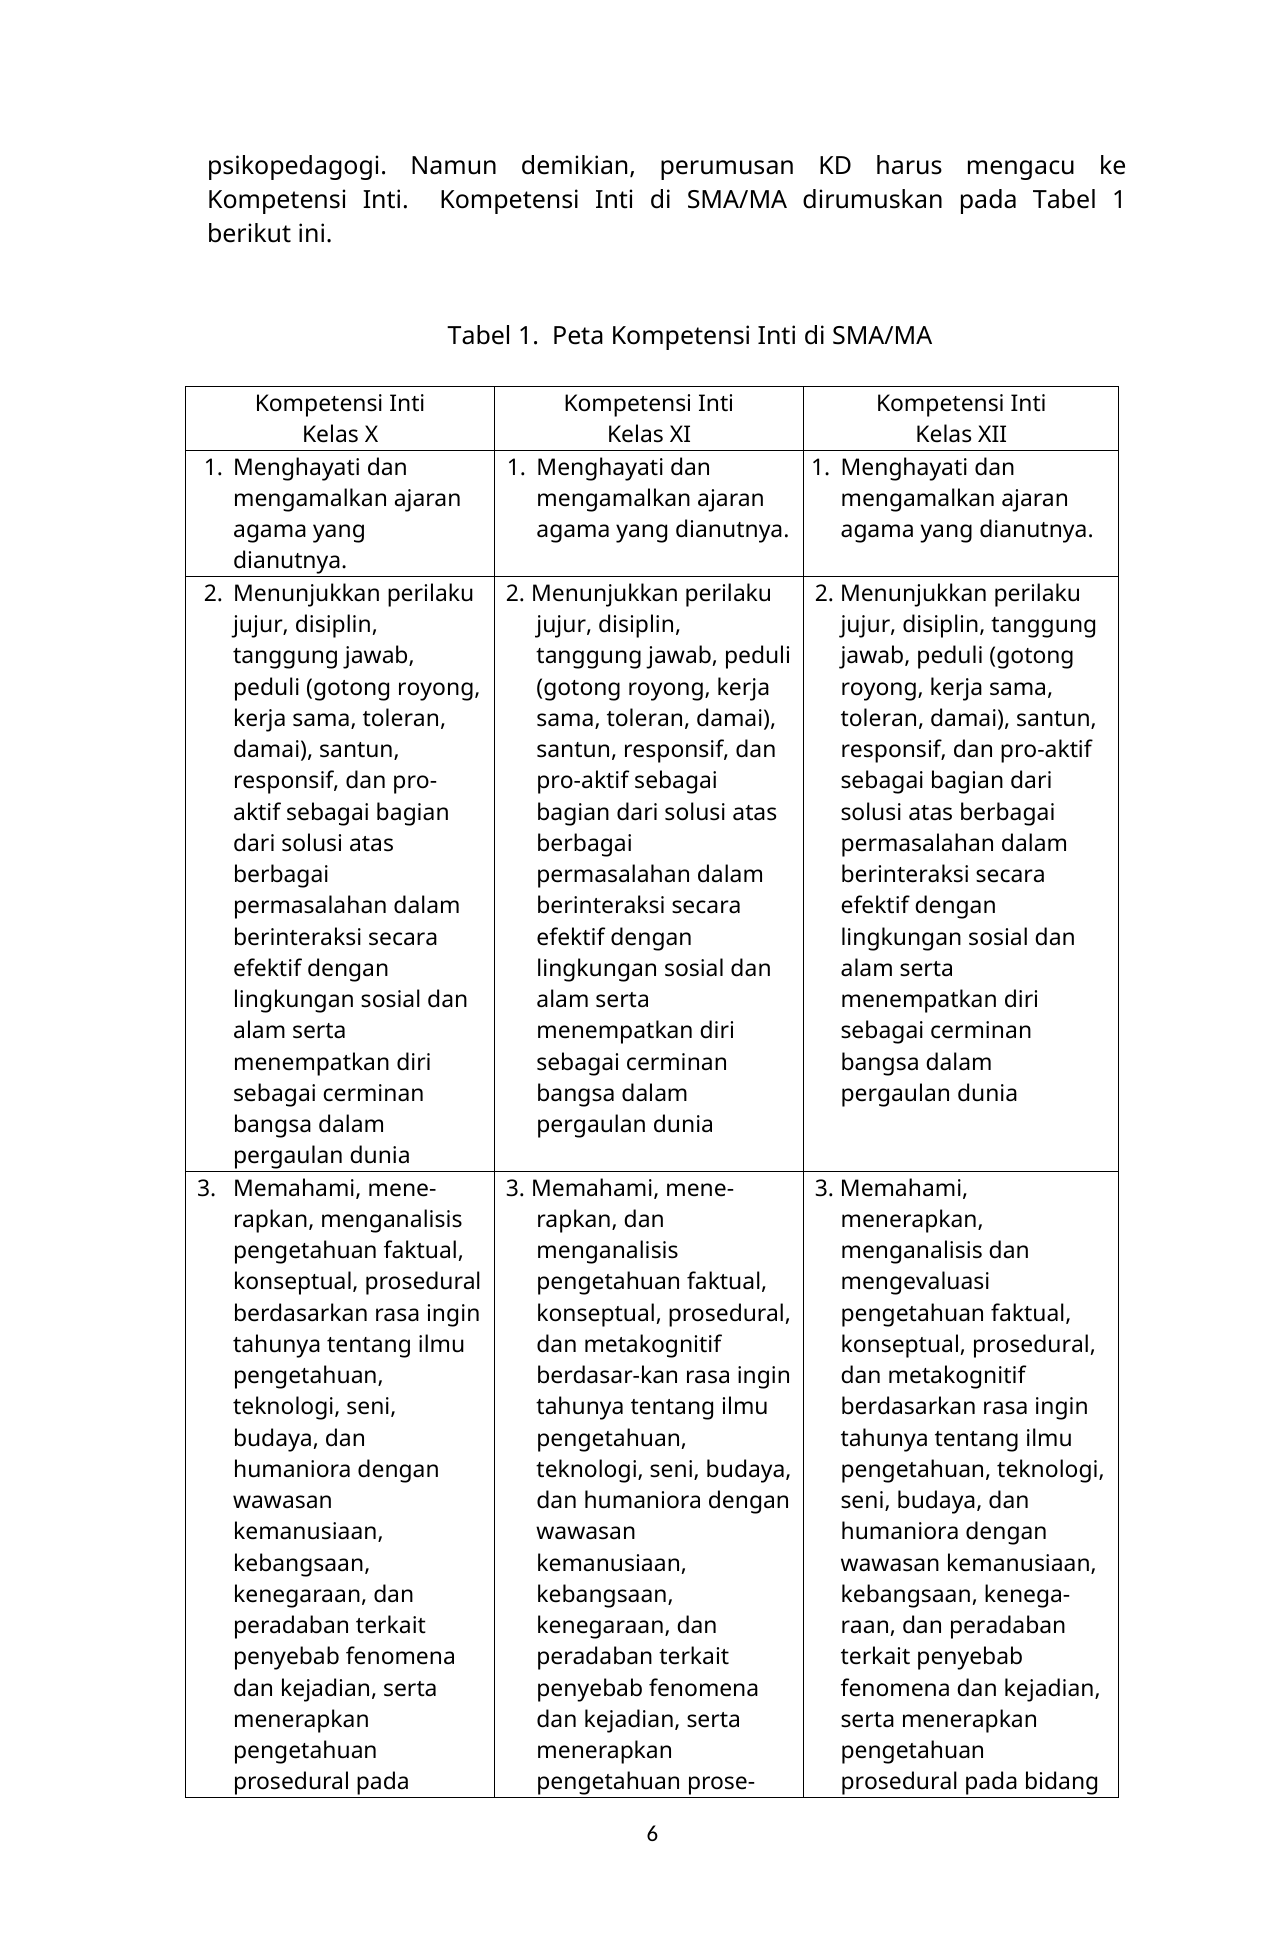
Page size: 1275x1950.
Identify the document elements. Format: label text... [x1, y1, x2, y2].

table_cell Menghayati dan mengamalkan ajaran agama yang dianutnya. [804, 451, 1118, 576]
table_header Kompetensi Inti Kelas XI [495, 387, 803, 450]
table_header Kompetensi Inti Kelas X [186, 387, 494, 450]
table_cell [804, 1172, 1118, 1797]
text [207, 148, 1127, 250]
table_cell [186, 1172, 494, 1797]
text Tabel 1. Peta Kompetensi Inti di SMA/MA [252, 318, 1127, 352]
table_cell 2. Menunjukkan perilaku jujur, disiplin, tanggung jawab, peduli (gotong royong, kerja sama, toleran, damai), santun, responsif, dan pro-aktif sebagai bagian dari solusi atas berbagai permasalahan dalam berinteraksi secara efektif dengan lingkungan sosial dan alam serta menempatkan diri sebagai cerminan bangsa dalam pergaulan dunia [804, 577, 1118, 1171]
table_cell Menghayati dan mengamalkan ajaran agama yang dianutnya. [495, 451, 803, 576]
table_cell Menunjukkan perilaku jujur, disiplin, tanggung jawab, peduli (gotong royong, kerja sama, toleran, damai), santun, responsif, dan pro-aktif sebagai bagian dari solusi atas berbagai permasalahan dalam berinteraksi secara efektif dengan lingkungan sosial dan alam serta menempatkan diri sebagai cerminan bangsa dalam pergaulan dunia [186, 577, 494, 1171]
table_cell Menghayati dan mengamalkan ajaran agama yang dianutnya. [186, 451, 494, 576]
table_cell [495, 1172, 803, 1797]
table_cell 2. Menunjukkan perilaku jujur, disiplin, tanggung jawab, peduli (gotong royong, kerja sama, toleran, damai), santun, responsif, dan pro-aktif sebagai bagian dari solusi atas berbagai permasalahan dalam berinteraksi secara efektif dengan lingkungan sosial dan alam serta menempatkan diri sebagai cerminan bangsa dalam pergaulan dunia [495, 577, 803, 1171]
table_header Kompetensi Inti Kelas XII [804, 387, 1118, 450]
